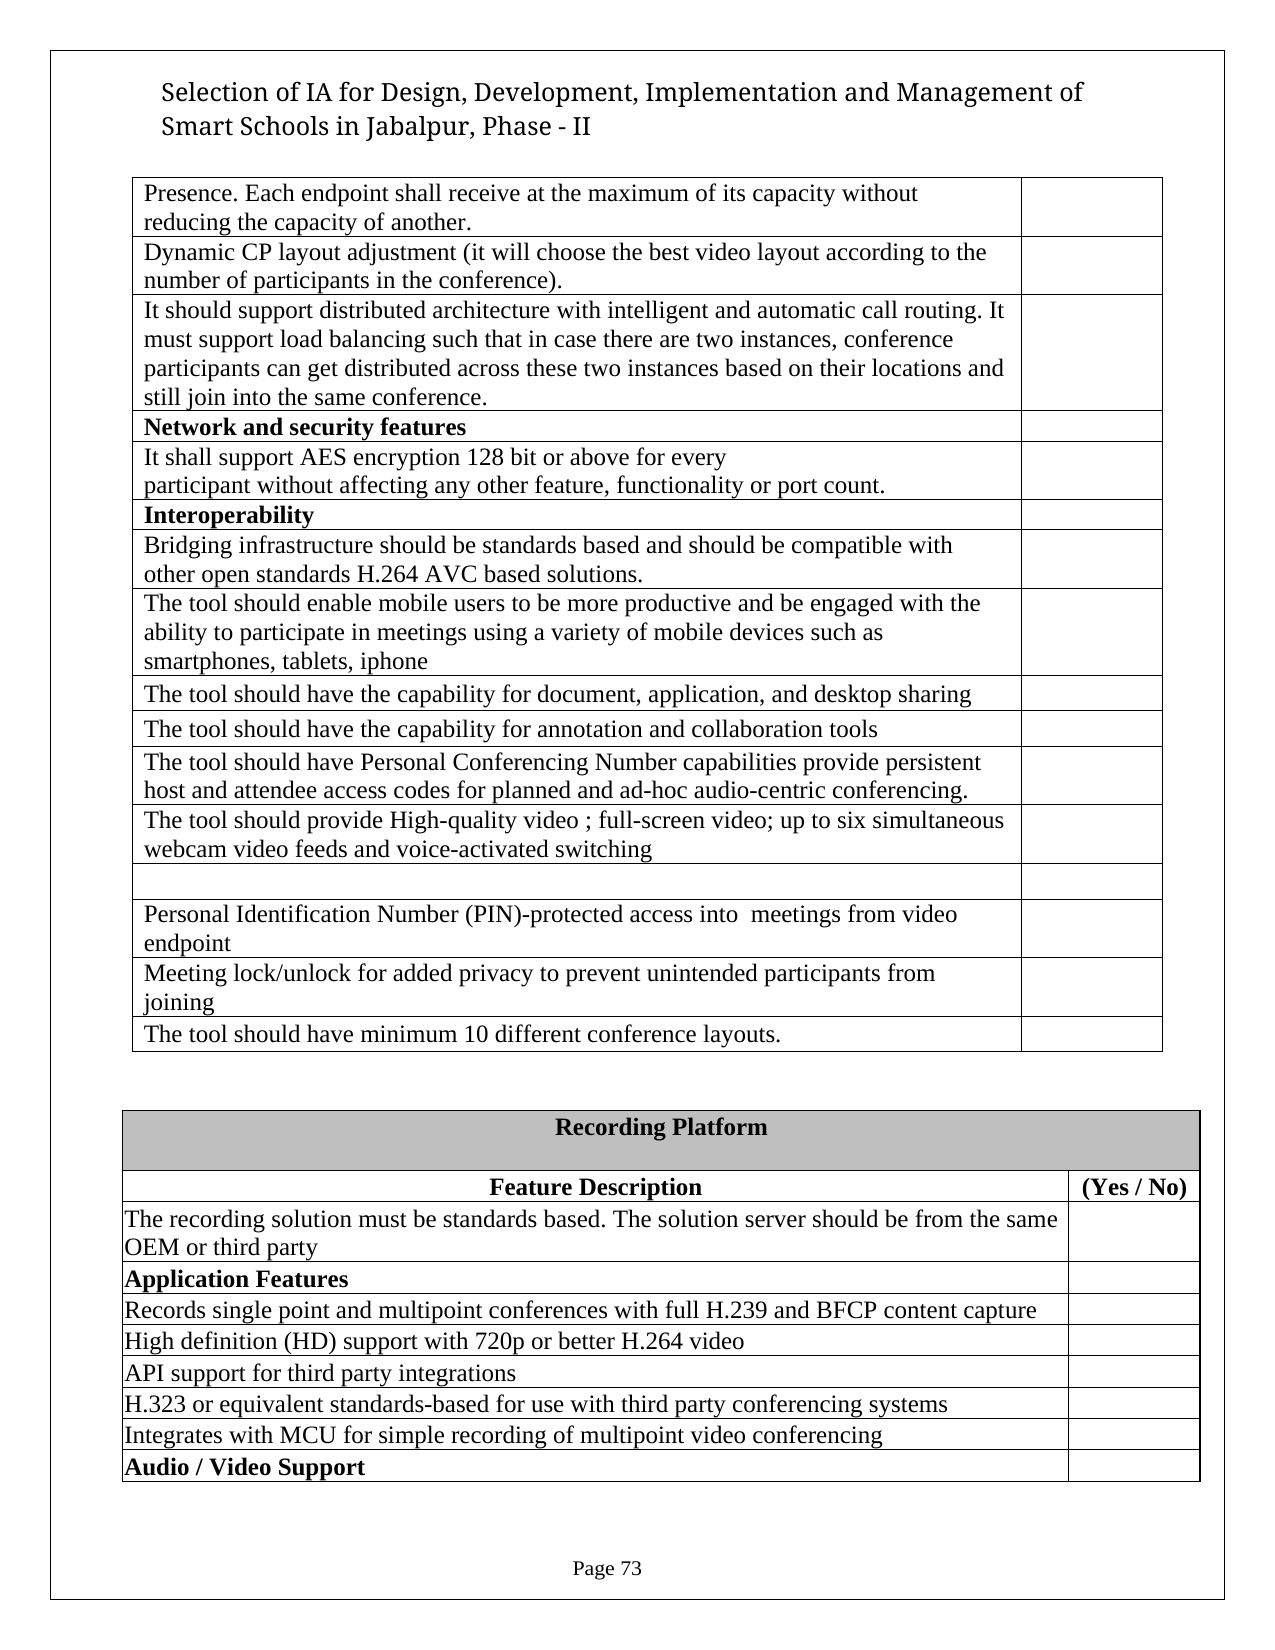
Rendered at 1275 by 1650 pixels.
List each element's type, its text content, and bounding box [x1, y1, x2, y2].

table_cell [1022, 178, 1162, 236]
table_cell [133, 864, 1021, 898]
table_cell H.323 or equivalent standards-based for use with third party conferencing systems [123, 1388, 1068, 1418]
table_cell [1022, 442, 1162, 499]
table_cell The tool should provide High-quality video ; full-screen video; up to six simultaneous webcam video feeds and voice-activated switching [133, 805, 1021, 863]
table_cell [1069, 1202, 1199, 1261]
table_header Recording Platform [123, 1111, 1199, 1170]
table_cell [1022, 805, 1162, 863]
table_cell [1069, 1419, 1199, 1449]
table_cell Feature Description [123, 1171, 1068, 1201]
table_cell The tool should enable mobile users to be more productive and be engaged with the ability to participate in meetings using a variety of mobile devices such as smartphones, tablets, iphone [133, 589, 1021, 675]
table_cell The tool should have Personal Conferencing Number capabilities provide persistent host and attendee access codes for planned and ad-hoc audio-centric conferencing. [133, 747, 1021, 804]
table_cell (Yes / No) [1069, 1171, 1199, 1201]
table_cell The recording solution must be standards based. The solution server should be from the same OEM or third party [123, 1202, 1068, 1261]
table_cell [1022, 864, 1162, 898]
table_cell The tool should have minimum 10 different conference layouts. [133, 1017, 1021, 1051]
table_cell [1069, 1388, 1199, 1418]
table_cell The tool should have the capability for annotation and collaboration tools [133, 711, 1021, 746]
table_cell [1022, 530, 1162, 587]
table_cell API support for third party integrations [123, 1356, 1068, 1387]
table_cell [1022, 747, 1162, 804]
table_cell Dynamic CP layout adjustment (it will choose the best video layout according to the number of participants in the conference). [133, 237, 1021, 294]
table_cell [1022, 411, 1162, 441]
table_cell Integrates with MCU for simple recording of multipoint video conferencing [123, 1419, 1068, 1449]
table_cell [1022, 676, 1162, 710]
table_cell [1069, 1450, 1199, 1481]
table_cell Personal Identification Number (PIN)-protected access into meetings from video endpoint [133, 900, 1021, 957]
table_cell It shall support AES encryption 128 bit or above for every participant without affecting any other feature, functionality or port count. [133, 442, 1021, 499]
table_cell [1069, 1325, 1199, 1355]
table_cell Application Features [123, 1262, 1068, 1292]
table_cell [1069, 1262, 1199, 1292]
table_cell [1022, 295, 1162, 410]
table_cell [1069, 1356, 1199, 1387]
table_cell Network and security features [133, 411, 1021, 441]
table_cell [1022, 237, 1162, 294]
table_cell [1022, 589, 1162, 675]
table_cell It should support distributed architecture with intelligent and automatic call routing. It must support load balancing such that in case there are two instances, conference participants can get distributed across these two instances based on their locations and still join into the same conference. [133, 295, 1021, 410]
table_cell [1022, 500, 1162, 529]
table_cell [1022, 1017, 1162, 1051]
table_cell [1022, 958, 1162, 1016]
table_cell [1022, 711, 1162, 746]
table_cell Audio / Video Support [123, 1450, 1068, 1481]
table_cell Interoperability [133, 500, 1021, 529]
table_cell [1022, 900, 1162, 957]
table_cell [1069, 1294, 1199, 1324]
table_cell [133, 178, 1021, 236]
table_cell Records single point and multipoint conferences with full H.239 and BFCP content capture [123, 1294, 1068, 1324]
table_cell The tool should have the capability for document, application, and desktop sharing [133, 676, 1021, 710]
table_cell Meeting lock/unlock for added privacy to prevent unintended participants from joining [133, 958, 1021, 1016]
table_cell High definition (HD) support with 720p or better H.264 video [123, 1325, 1068, 1355]
table_cell Bridging infrastructure should be standards based and should be compatible with other open standards H.264 AVC based solutions. [133, 530, 1021, 587]
